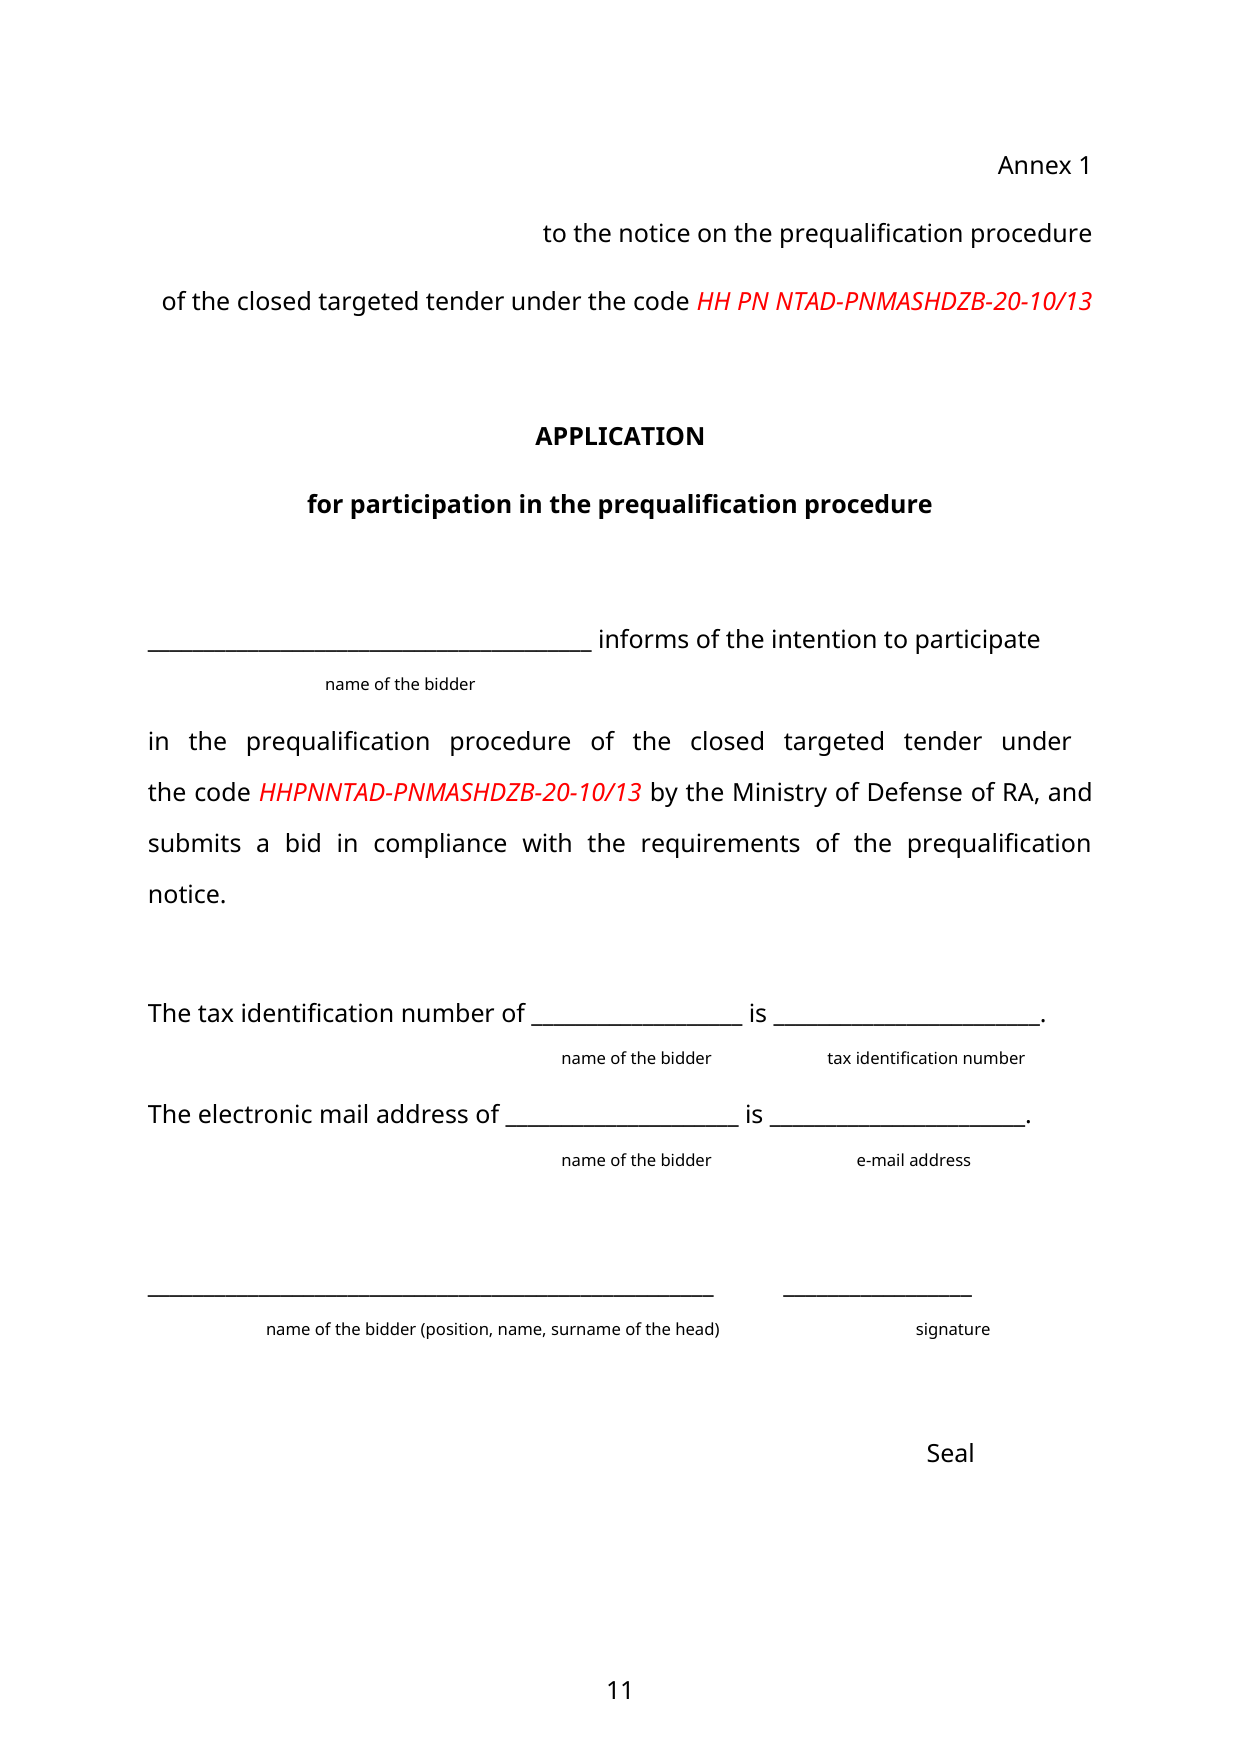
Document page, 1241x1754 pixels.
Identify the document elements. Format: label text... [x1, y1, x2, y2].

text ________________________________________ informs of the intention to participate [148, 622, 1092, 656]
text name of the bidder tax identification number [561, 1046, 1092, 1069]
text Seal [148, 1436, 974, 1470]
text ___________________________________________________ _________________ [148, 1267, 1092, 1301]
subtitle for participation in the prequalification procedure [148, 486, 1092, 520]
text APPLICATION [148, 418, 1092, 453]
text to the notice on the prequalification procedure [148, 215, 1092, 249]
text Annex 1 [148, 148, 1092, 182]
text name of the bidder [148, 673, 1092, 695]
text The tax identification number of ___________________ is ________________________. [148, 995, 1092, 1029]
text in the prequalification procedure of the closed targeted tender under the code HHPNNTAD-PNMASHDZB-20-10/13 by the Ministry of Defense of RA, and submits a bid in compliance with the requirements of the prequalification notice. [148, 723, 1092, 911]
text name of the bidder e-mail address [561, 1148, 1092, 1171]
text The electronic mail address of _____________________ is _______________________. [148, 1097, 1092, 1131]
text of the closed targeted tender under the code HH PN NTAD-PNMASHDZB-20-10/13 [148, 283, 1092, 317]
text name of the bidder (position, name, surname of the head) signature [266, 1318, 1092, 1340]
